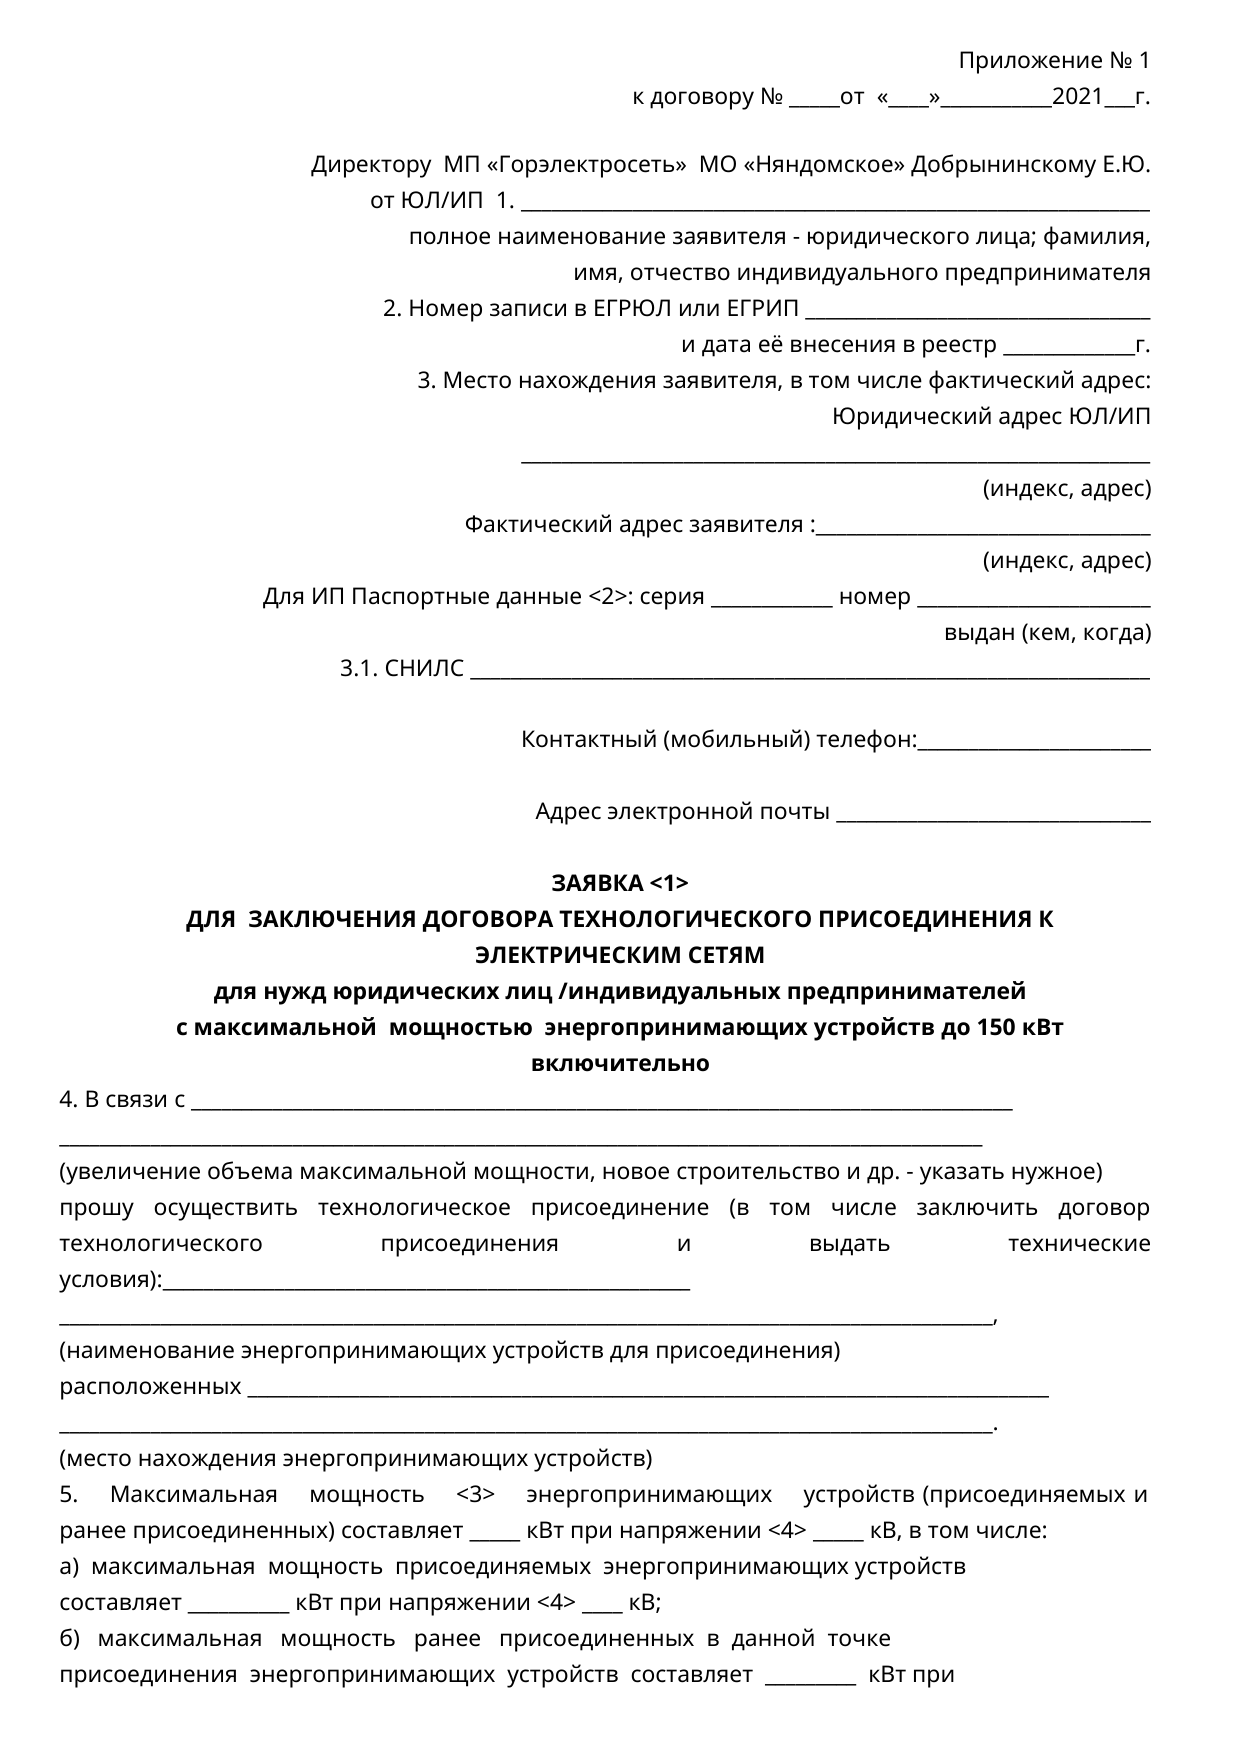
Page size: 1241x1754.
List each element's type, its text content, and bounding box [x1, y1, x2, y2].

text Адрес электронной почты _______________________________ [89, 795, 1152, 827]
text от ЮЛ/ИП 1. ______________________________________________________________ полное наименование заявителя - юридического лица; фамилия, [89, 184, 1152, 252]
text 3.1. СНИЛС ___________________________________________________________________ [89, 652, 1152, 683]
text а) максимальная мощность присоединяемых энергопринимающих устройств [59, 1550, 1152, 1581]
text расположенных _______________________________________________________________________________ [59, 1370, 1152, 1402]
text ___________________________________________________________________________________________ [59, 1119, 1152, 1150]
text Для ИП Паспортные данные <2>: серия ____________ номер _______________________ [89, 580, 1152, 611]
text (увеличение объема максимальной мощности, новое строительство и др. - указать нужное) [59, 1155, 1152, 1186]
text к договору № _____от «____»___________2021___г. [89, 80, 1152, 112]
text (наименование энергопринимающих устройств для присоединения) [59, 1334, 1152, 1366]
text ____________________________________________________________________________________________. [59, 1406, 1152, 1437]
text Фактический адрес заявителя :_________________________________ [89, 508, 1152, 539]
text б) максимальная мощность ранее присоединенных в данной точке [59, 1622, 1152, 1653]
text Контактный (мобильный) телефон:_______________________ [89, 723, 1152, 755]
text прошу осуществить технологическое присоединение (в том числе заключить договор технологического присоединения и выдать технические условия):____________________________________________________ [59, 1191, 1152, 1294]
text ЗАЯВКА <1> [89, 867, 1152, 898]
text Приложение № 1 [89, 44, 1152, 76]
text и дата её внесения в реестр _____________г. [89, 328, 1152, 359]
text ______________________________________________________________ [89, 436, 1152, 467]
text ДЛЯ ЗАКЛЮЧЕНИЯ ДОГОВОРА ТЕХНОЛОГИЧЕСКОГО ПРИСОЕДИНЕНИЯ К ЭЛЕКТРИЧЕСКИМ СЕТЯМ [89, 903, 1152, 970]
text выдан (кем, когда) [89, 616, 1152, 647]
text присоединения энергопринимающих устройств составляет _________ кВт при [59, 1658, 1152, 1689]
text (индекс, адрес) [89, 472, 1152, 503]
text 3. Место нахождения заявителя, в том числе фактический адрес: [89, 364, 1152, 395]
text 5. Максимальная мощность <3> энергопринимающих устройств (присоединяемых и ранее присоединенных) составляет _____ кВт при напряжении <4> _____ кВ, в том числе: [59, 1478, 1152, 1545]
text (индекс, адрес) [89, 544, 1152, 575]
text для нужд юридических лиц /индивидуальных предпринимателей [89, 975, 1152, 1006]
text имя, отчество индивидуального предпринимателя [89, 256, 1152, 287]
text 4. В связи с _________________________________________________________________________________ [59, 1083, 1152, 1114]
text Юридический адрес ЮЛ/ИП [89, 400, 1152, 431]
text составляет __________ кВт при напряжении <4> ____ кВ; [59, 1586, 1152, 1617]
text ____________________________________________________________________________________________, [59, 1298, 1152, 1330]
text 2. Номер записи в ЕГРЮЛ или ЕГРИП __________________________________ [89, 292, 1152, 323]
text с максимальной мощностью энергопринимающих устройств до 150 кВт включительно [89, 1011, 1152, 1078]
text (место нахождения энергопринимающих устройств) [59, 1442, 1152, 1473]
text Директору МП «Горэлектросеть» МО «Няндомское» Добрынинскому Е.Ю. [89, 148, 1152, 180]
